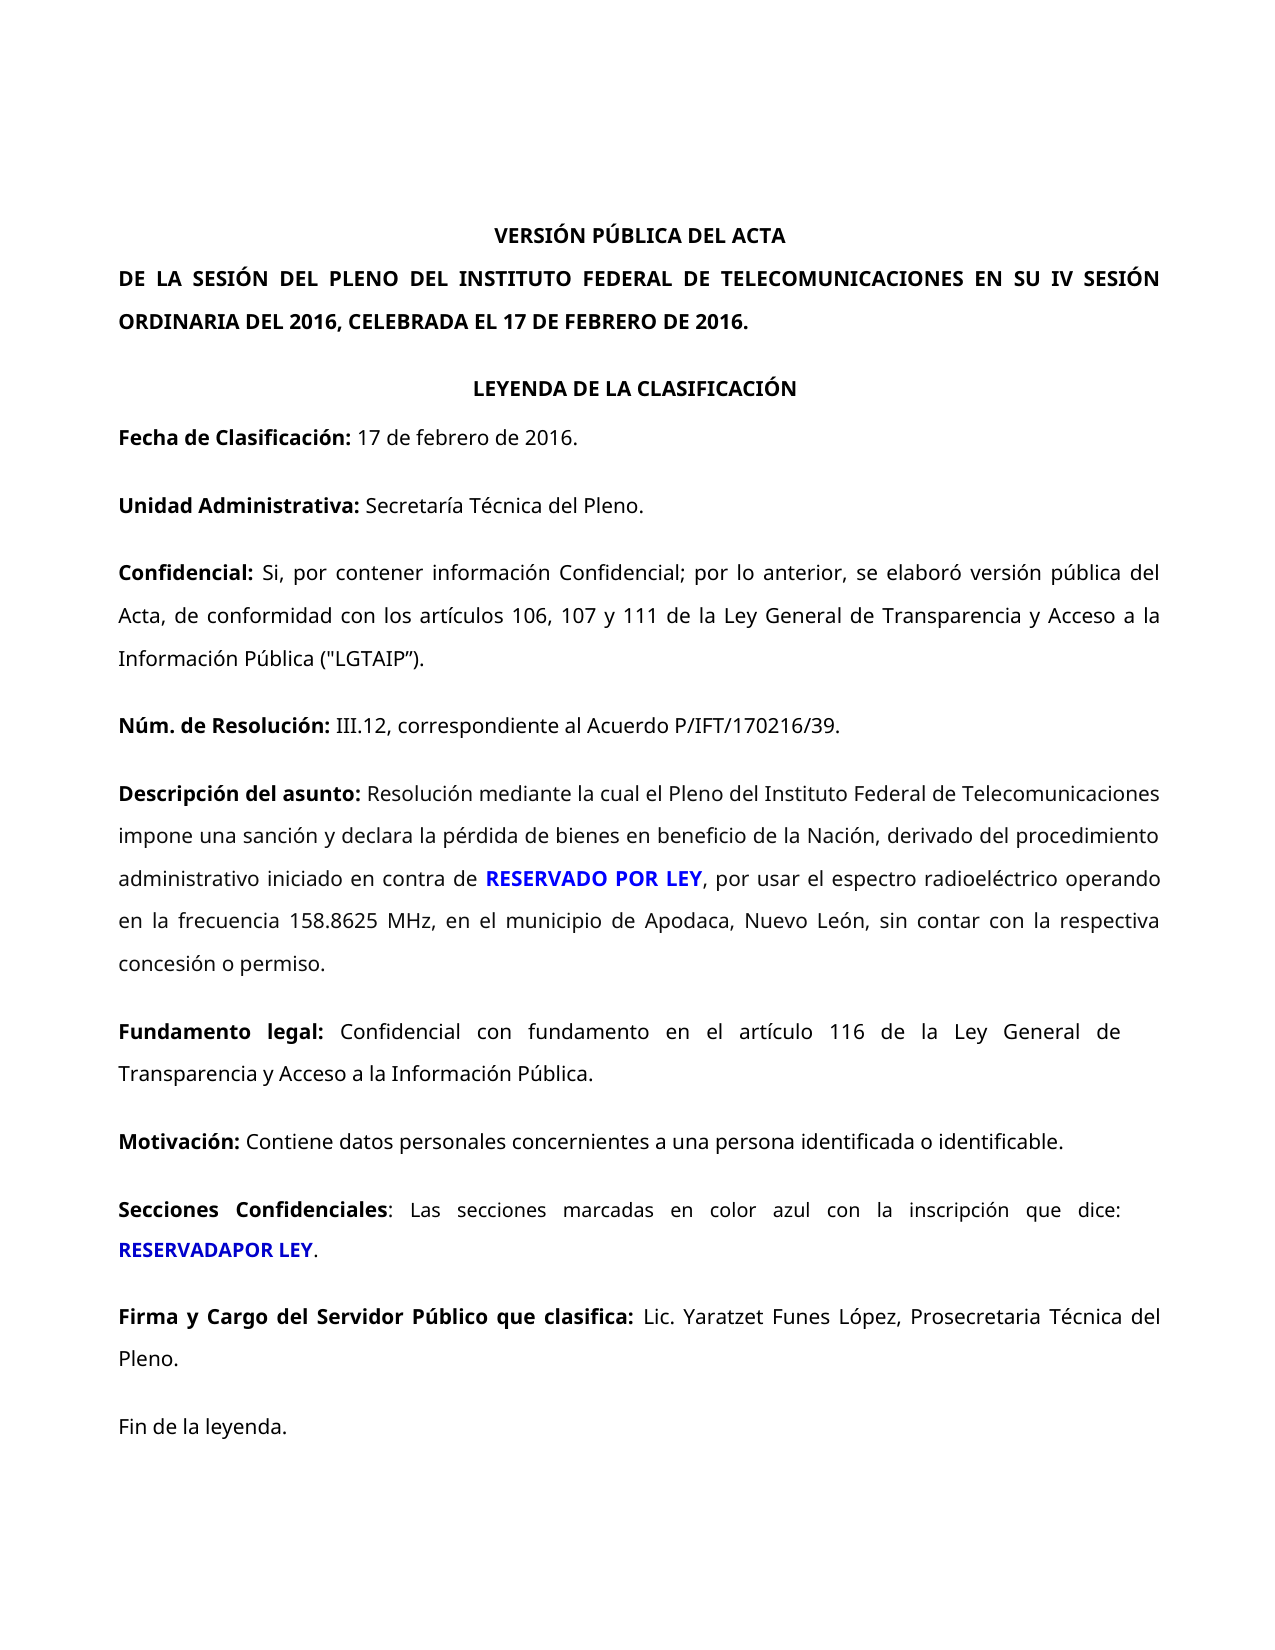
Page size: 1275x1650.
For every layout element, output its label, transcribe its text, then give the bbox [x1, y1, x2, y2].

text Unidad Administrativa: Secretaría Técnica del Pleno. [118, 491, 1161, 519]
text Núm. de Resolución: III.12, correspondiente al Acuerdo P/IFT/170216/39. [118, 711, 1122, 740]
text Fundamento legal: Confidencial con fundamento en el artículo 116 de la Ley General de Transparencia y Acceso a la Información Pública. [118, 1017, 1122, 1088]
text Motivación: Contiene datos personales concernientes a una persona identificada o identificable. [118, 1127, 1122, 1156]
text Descripción del asunto: Resolución mediante la cual el Pleno del Instituto Federal de Telecomunicaciones impone una sanción y declara la pérdida de bienes en beneficio de la Nación, derivado del procedimiento administrativo iniciado en contra de RESERVADO POR LEY, por usar el espectro radioeléctrico operando en la frecuencia 158.8625 MHz, en el municipio de Apodaca, Nuevo León, sin contar con la respectiva concesión o permiso. [118, 779, 1161, 978]
text DE LA SESIÓN DEL PLENO DEL INSTITUTO FEDERAL DE TELECOMUNICACIONES EN SU IV SESIÓN ORDINARIA DEL 2016, CELEBRADA EL 17 DE FEBRERO DE 2016. [118, 264, 1161, 335]
text Fin de la leyenda. [118, 1412, 1161, 1441]
text Secciones Confidenciales: Las secciones marcadas en color azul con la inscripción que dice: RESERVADAPOR LEY. [118, 1195, 1122, 1263]
subtitle LEYENDA DE LA CLASIFICACIÓN [148, 374, 1122, 403]
text Fecha de Clasificación: 17 de febrero de 2016. [118, 423, 1161, 452]
text Confidencial: Si, por contener información Confidencial; por lo anterior, se elaboró versión pública del Acta, de conformidad con los artículos 106, 107 y 111 de la Ley General de Transparencia y Acceso a la Información Pública ("LGTAIP”). [118, 558, 1161, 672]
text Firma y Cargo del Servidor Público que clasifica: Lic. Yaratzet Funes López, Prosecretaria Técnica del Pleno. [118, 1302, 1161, 1373]
text VERSIÓN PÚBLICA DEL ACTA [118, 222, 1161, 250]
